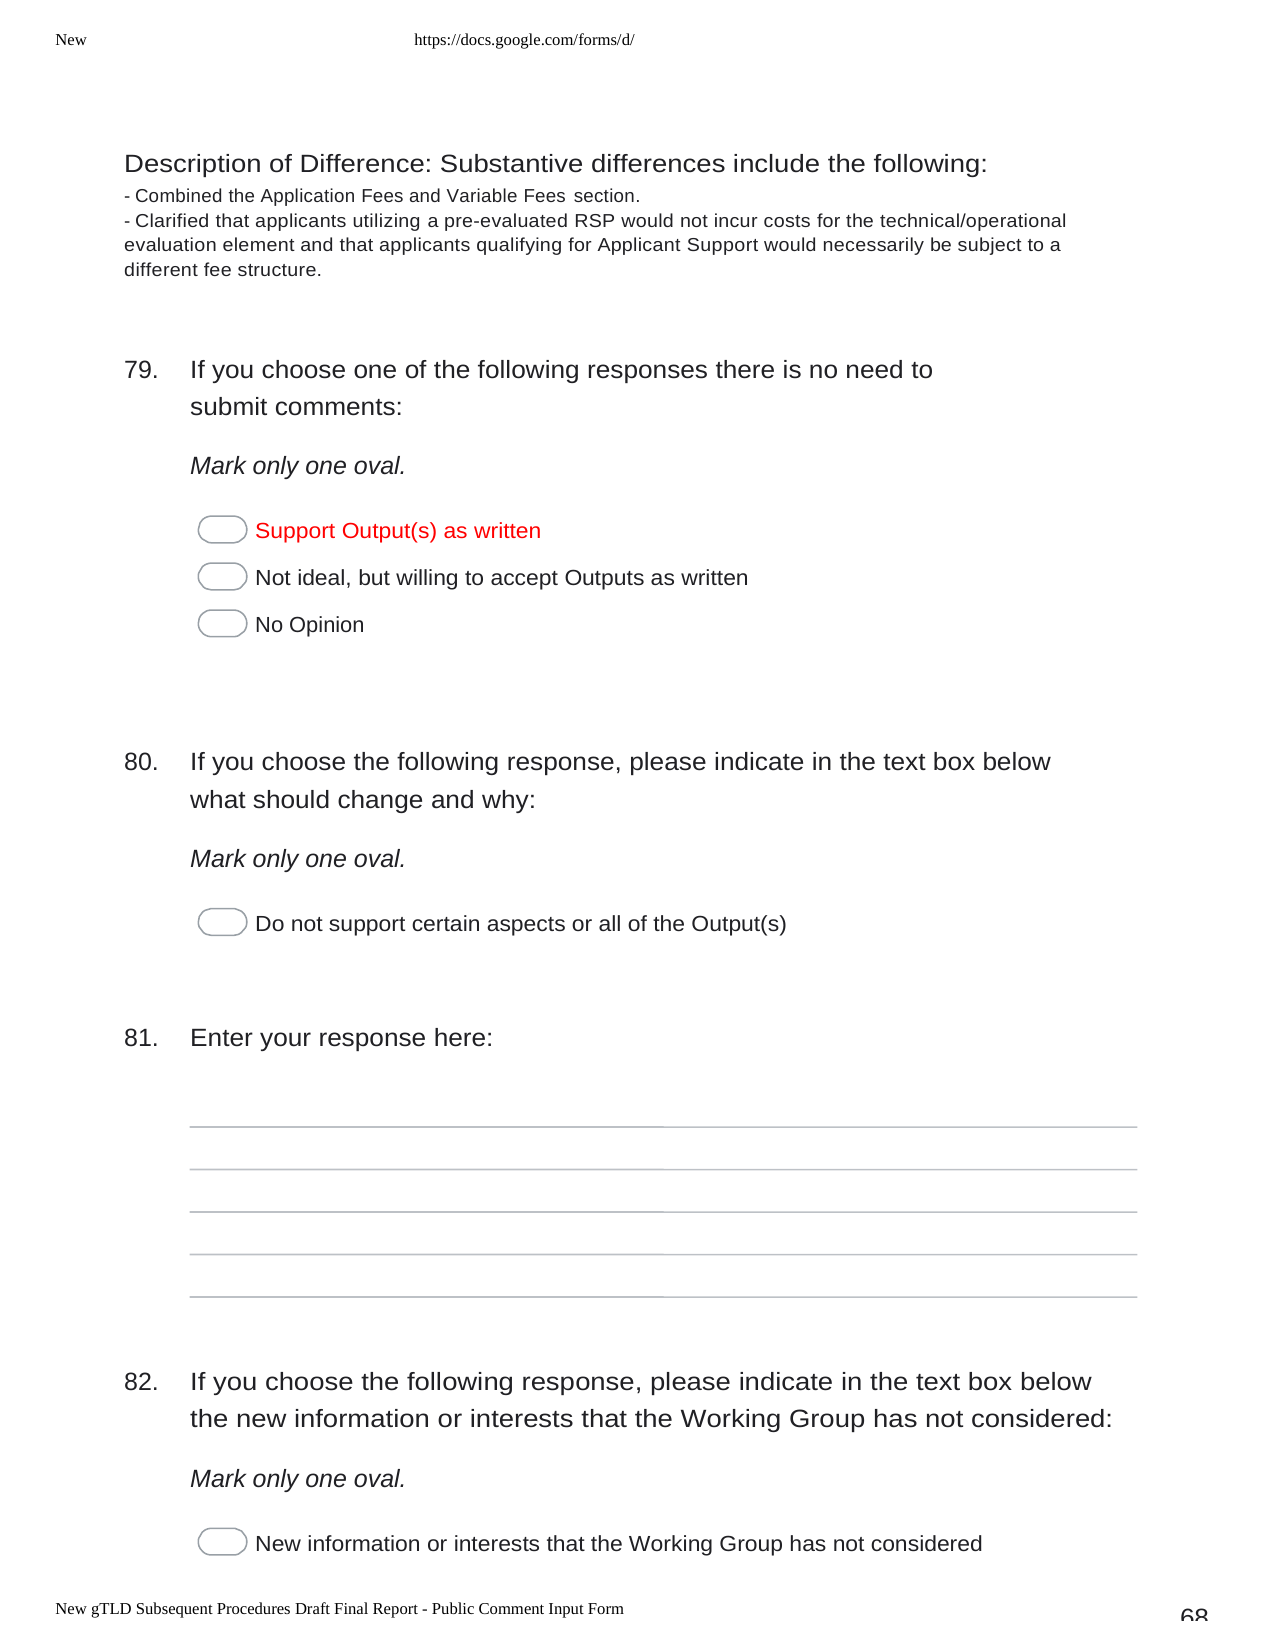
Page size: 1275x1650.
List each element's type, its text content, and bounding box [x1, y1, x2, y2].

subtitle Enter your response here: [124, 1023, 1231, 1052]
subtitle Mark only one oval. [190, 1463, 1231, 1492]
text New information or interests that the Working Group has not considered [255, 1531, 1231, 1556]
text Not ideal, but willing to accept Outputs as written No Opinion [255, 565, 762, 637]
subtitle Description of Difference: Substantive differences include the following: [124, 149, 1231, 178]
text Mark only one oval. [190, 844, 1231, 873]
text Support Output(s) as written [255, 518, 1231, 543]
subtitle If you choose one of the following responses there is no need to submit comments: [124, 355, 1004, 421]
list If you choose the following response, please indicate in the text box below what should change and why: [124, 747, 1098, 813]
text Do not support certain aspects or all of the Output(s) [255, 911, 1231, 936]
list Clarified that applicants utilizing a pre-evaluated RSP would not incur costs for the technical/operational evaluation element and that applicants qualifying for Applicant Support would necessarily be subject to a different fee structure. [124, 209, 1124, 281]
list Combined the Application Fees and Variable Fees section. [124, 184, 1231, 206]
subtitle Mark only one oval. [190, 451, 1231, 480]
list If you choose the following response, please indicate in the text box below the new information or interests that the Working Group has not considered: [124, 1367, 1133, 1433]
